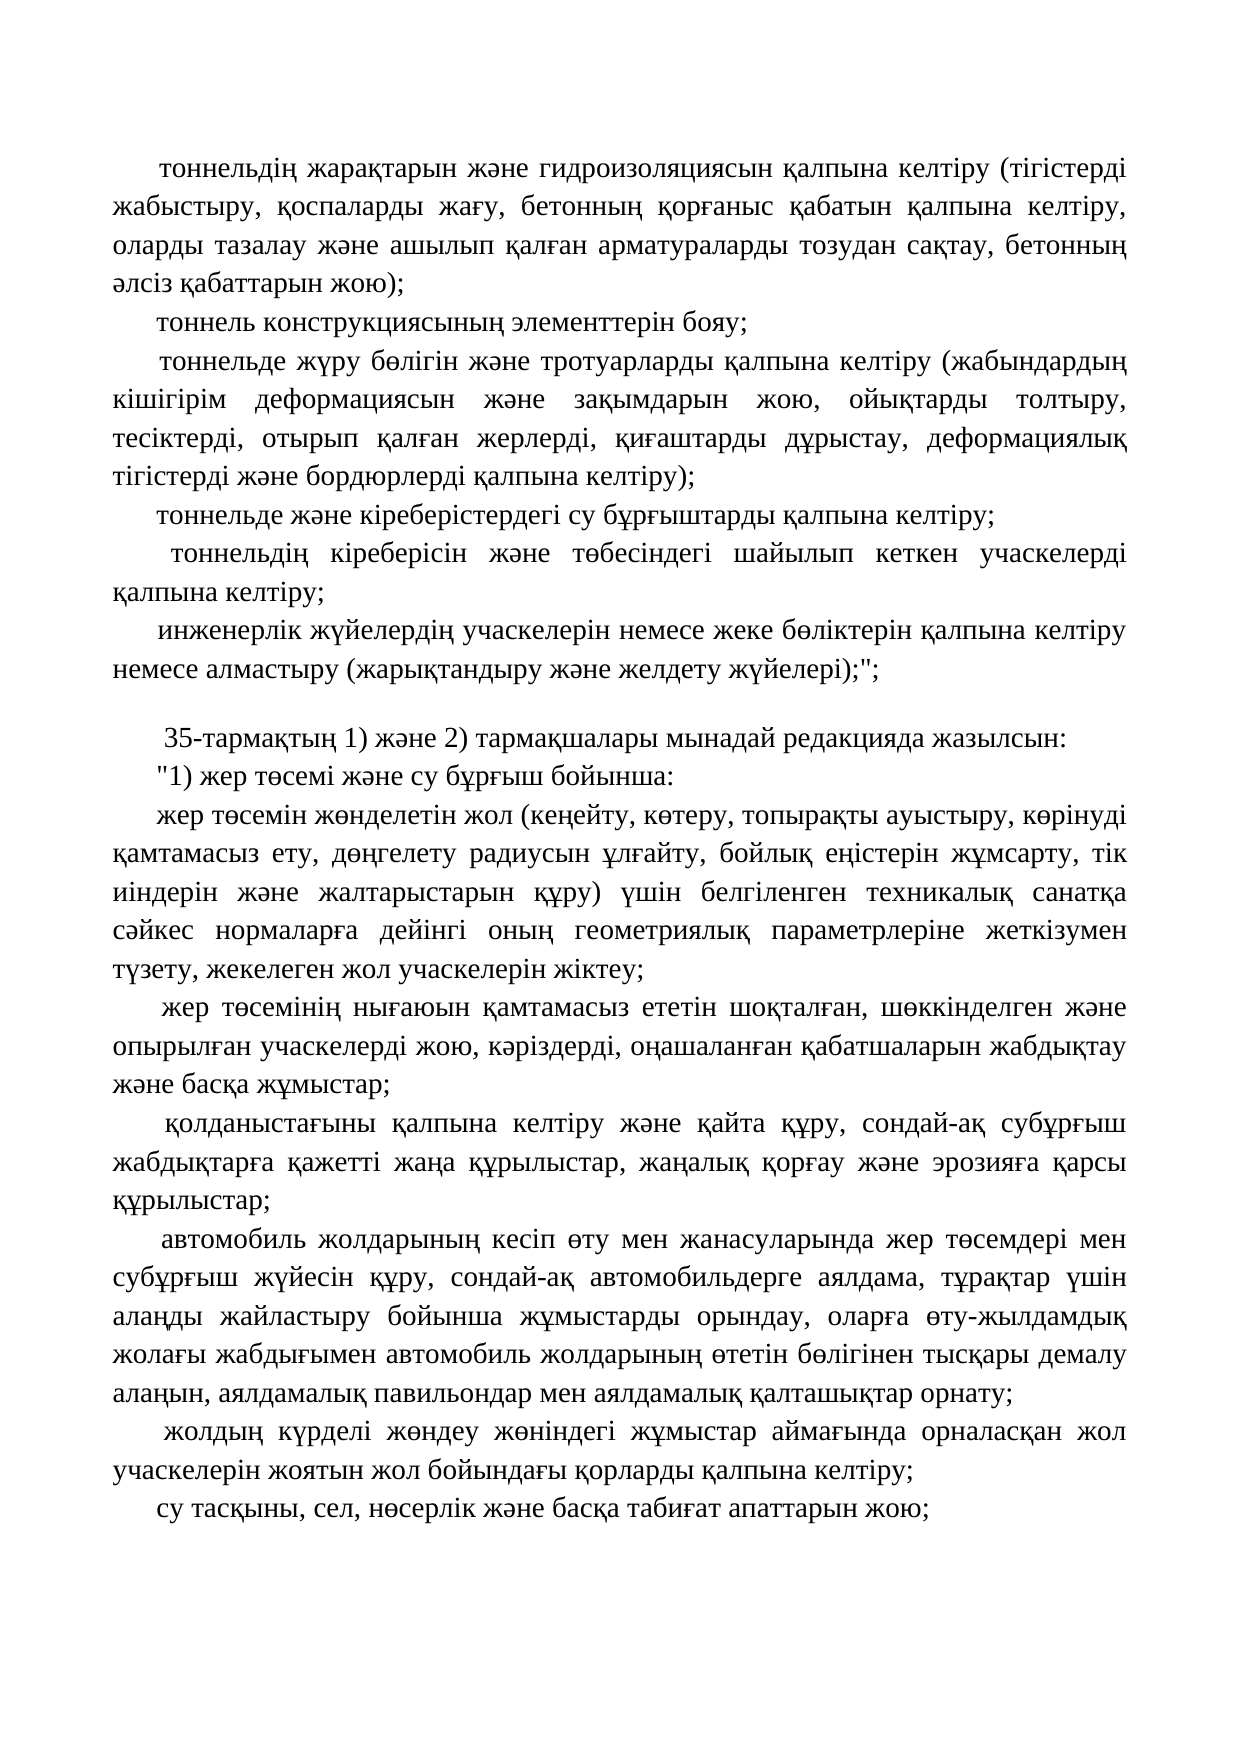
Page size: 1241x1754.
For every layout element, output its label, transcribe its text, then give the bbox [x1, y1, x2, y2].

text қолданыстағыны қалпына келтіру және қайта құру, сондай-ақ субұрғыш жабдықтарға қажетті жаңа құрылыстар, жаңалық қорғау және эрозияға қарсы құрылыстар; [112, 1105, 1128, 1216]
text жер төсемінің нығаюын қамтамасыз ететін шоқталған, шөккінделген және опырылған учаскелерді жою, кәріздерді, оңашаланған қабатшаларын жабдықтау және басқа жұмыстар; [112, 989, 1128, 1100]
text тоннельдің жарақтарын және гидроизоляциясын қалпына келтіру (тігістерді жабыстыру, қоспаларды жағу, бетонның қорғаныс қабатын қалпына келтіру, оларды тазалау және ашылып қалған арматураларды тозудан сақтау, бетонның әлсіз қабаттарын жою); [112, 150, 1128, 299]
text тоннельде жүру бөлігін және тротуарларды қалпына келтіру (жабындардың кішігірім деформациясын және зақымдарын жою, ойықтарды толтыру, тесіктерді, отырып қалған жерлерді, қиғаштарды дұрыстау, деформациялық тігістерді және бордюрлерді қалпына келтіру); [112, 343, 1128, 492]
text су тасқыны, сел, нөсерлік және басқа табиғат апаттарын жою; [112, 1491, 1128, 1524]
text жолдың күрделі жөндеу жөніндегі жұмыстар аймағында орналасқан жол учаскелерін жоятын жол бойындағы қорларды қалпына келтіру; [112, 1413, 1128, 1486]
text тоннель конструкциясының элементтерін бояу; [112, 304, 1128, 338]
text 35-тармақтың 1) және 2) тармақшалары мынадай редакцияда жазылсын: [112, 720, 1128, 753]
text "1) жер төсемі және су бұрғыш бойынша: [112, 758, 1128, 792]
text инженерлік жүйелердің учаскелерін немесе жеке бөліктерін қалпына келтіру немесе алмастыру (жарықтандыру және желдету жүйелері);"; [112, 612, 1128, 684]
text тоннельдің кіреберісін және төбесіндегі шайылып кеткен учаскелерді қалпына келтіру; [112, 535, 1128, 607]
text автомобиль жолдарының кесіп өту мен жанасуларында жер төсемдері мен субұрғыш жүйесін құру, сондай-ақ автомобильдерге аялдама, тұрақтар үшін алаңды жайластыру бойынша жұмыстарды орындау, оларға өту-жылдамдық жолағы жабдығымен автомобиль жолдарының өтетін бөлігінен тысқары демалу алаңын, аялдамалық павильондар мен аялдамалық қалташықтар орнату; [112, 1221, 1128, 1408]
text жер төсемін жөнделетін жол (кеңейту, көтеру, топырақты ауыстыру, көрінуді қамтамасыз ету, дөңгелету радиусын ұлғайту, бойлық еңістерін жұмсарту, тік иіндерін және жалтарыстарын құру) үшін белгіленген техникалық санатқа сәйкес нормаларға дейінгі оның геометриялық параметрлеріне жеткізумен түзету, жекелеген жол учаскелерін жіктеу; [112, 797, 1128, 984]
text тоннельде және кіреберістердегі су бұрғыштарды қалпына келтіру; [112, 497, 1128, 530]
